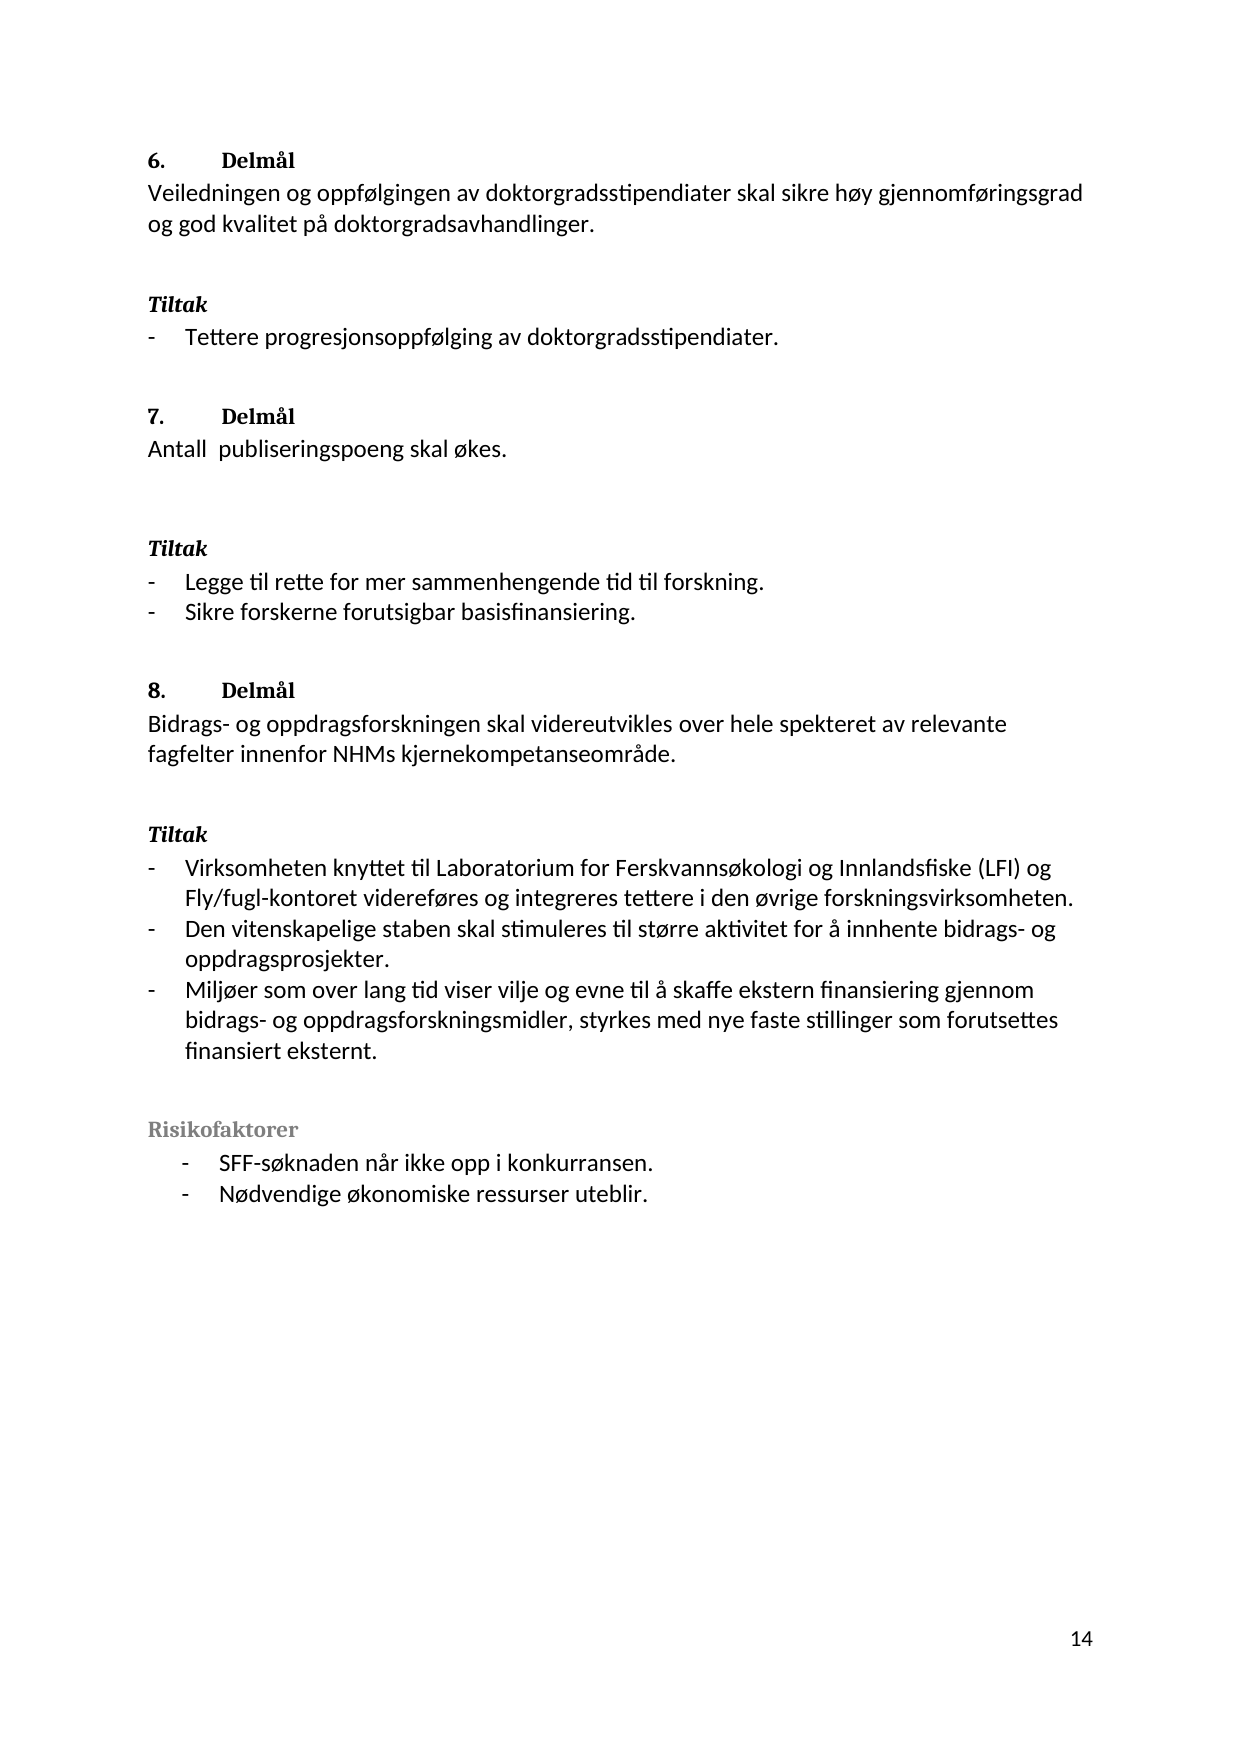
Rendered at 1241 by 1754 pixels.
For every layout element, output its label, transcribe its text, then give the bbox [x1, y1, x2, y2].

subtitle Tiltak [148, 291, 1093, 318]
subtitle Delmål [148, 148, 1093, 174]
text Veiledningen og oppfølgingen av doktorgradsstipendiater skal sikre høy gjennomføringsgrad og god kvalitet på doktorgradsavhandlinger. [148, 177, 1093, 238]
text Bidrags- og oppdragsforskningen skal videreutvikles over hele spekteret av relevante fagfelter innenfor NHMs kjernekompetanseområde. [148, 708, 1093, 769]
text Antall publiseringspoeng skal økes. [148, 433, 1093, 464]
list SFF-søknaden når ikke opp i konkurransen. [181, 1147, 1093, 1178]
subtitle Risikofaktorer [148, 1117, 1093, 1143]
list Legge til rette for mer sammenhengende tid til forskning. [148, 566, 1093, 596]
list Virksomheten knyttet til Laboratorium for Ferskvannsøkologi og Innlandsfiske (LFI) og Fly/fugl-kontoret videreføres og integreres tettere i den øvrige forskningsvirksomheten. [148, 852, 1093, 913]
list Tettere progresjonsoppfølging av doktorgradsstipendiater. [148, 322, 1093, 352]
subtitle Tiltak [148, 822, 1093, 848]
list Miljøer som over lang tid viser vilje og evne til å skaffe ekstern finansiering gjennom bidrags- og oppdragsforskningsmidler, styrkes med nye faste stillinger som forutsettes finansiert eksternt. [148, 974, 1093, 1066]
list Den vitenskapelige staben skal stimuleres til større aktivitet for å innhente bidrags- og oppdragsprosjekter. [148, 913, 1093, 974]
subtitle Delmål [148, 403, 1093, 430]
subtitle Tiltak [148, 536, 1093, 562]
list Sikre forskerne forutsigbar basisfinansiering. [148, 596, 1093, 627]
subtitle Delmål [148, 678, 1093, 704]
list Nødvendige økonomiske ressurser uteblir. [181, 1178, 1093, 1208]
